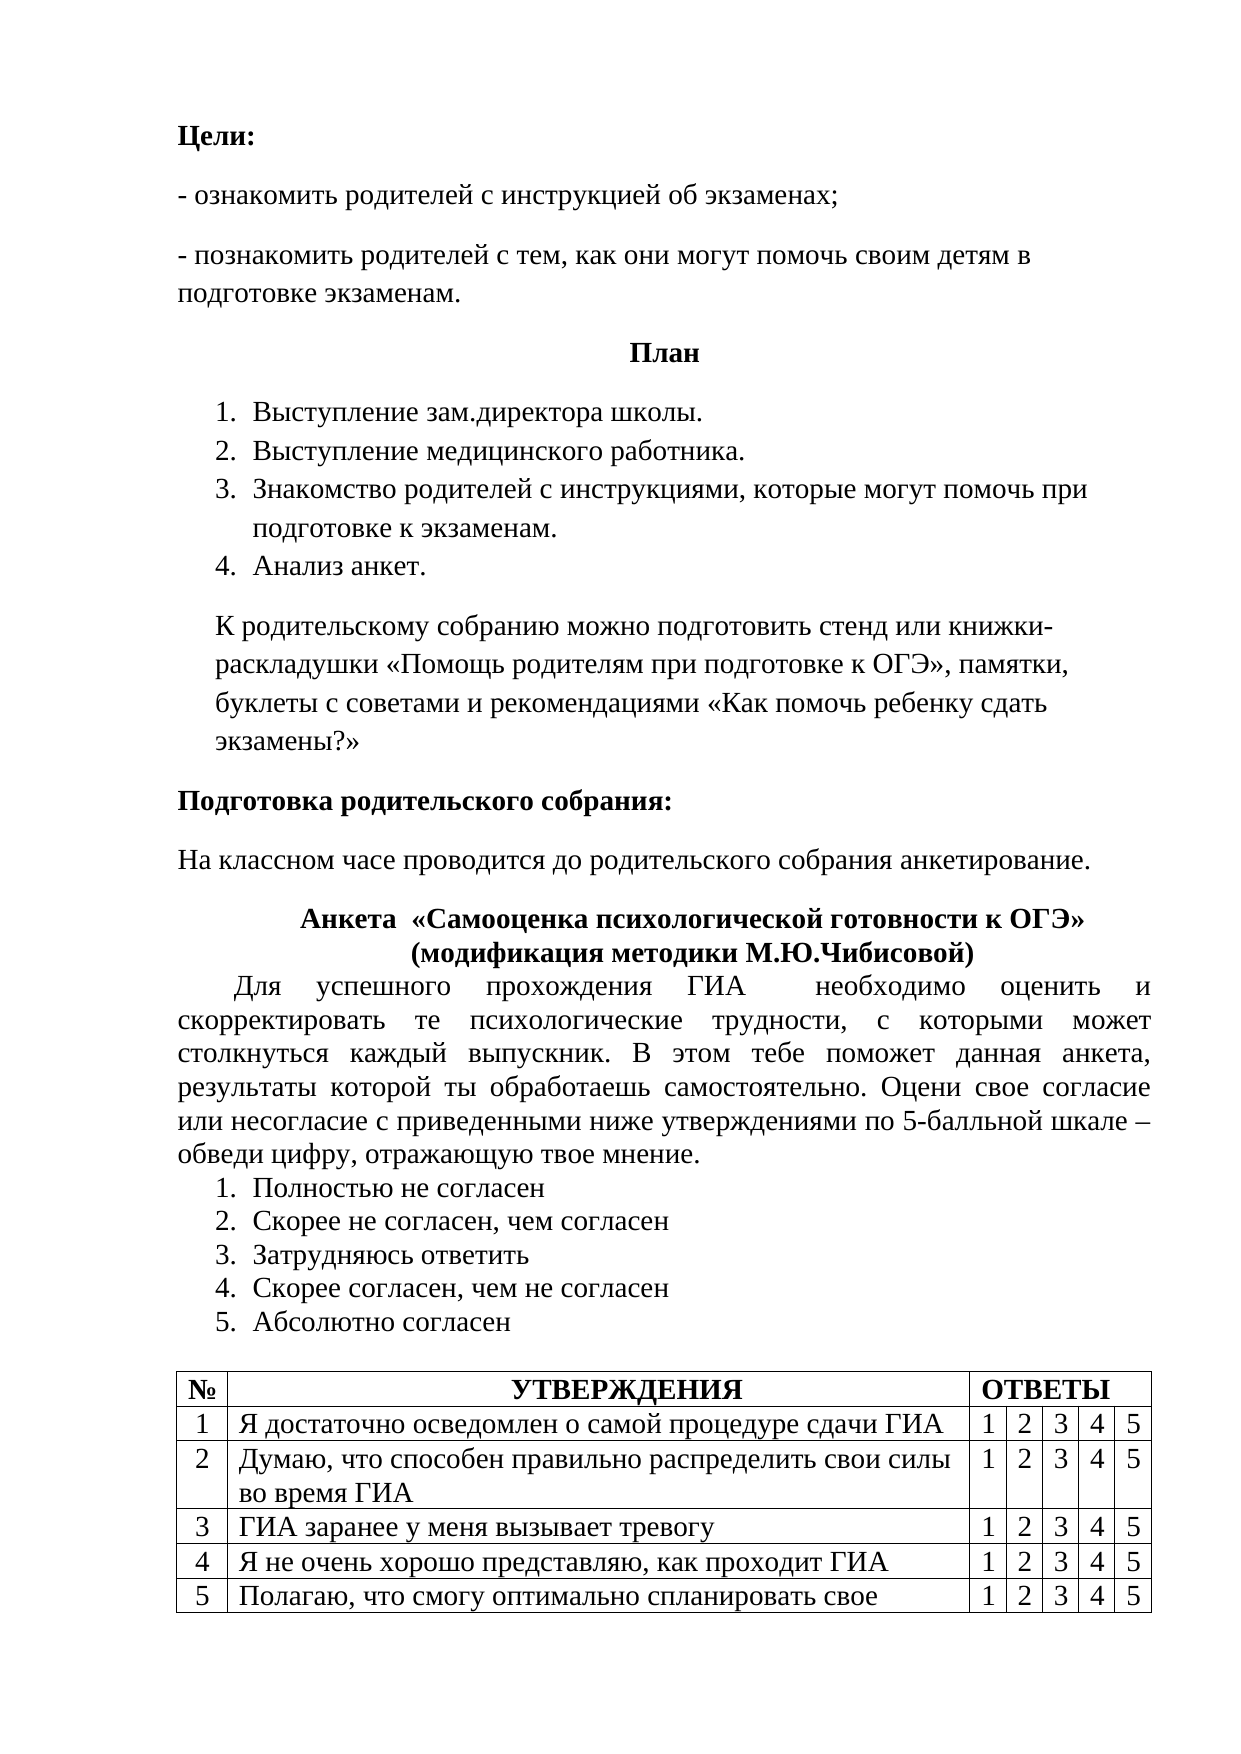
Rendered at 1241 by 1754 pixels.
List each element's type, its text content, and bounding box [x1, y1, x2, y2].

table_cell 1 [970, 1579, 1006, 1612]
table_header № [177, 1372, 227, 1406]
list Выступление зам.директора школы. [215, 394, 1152, 428]
table_header УТВЕРЖДЕНИЯ [228, 1372, 969, 1406]
table_cell 1 [970, 1441, 1006, 1508]
table_cell Я не очень хорошо представляю, как проходит ГИА [228, 1544, 969, 1577]
text - ознакомить родителей с инструкцией об экзаменах; [177, 177, 1152, 211]
list Анализ анкет. [215, 548, 1152, 582]
table_cell Я достаточно осведомлен о самой процедуре сдачи ГИА [228, 1407, 969, 1440]
text К родительскому собранию можно подготовить стенд или книжки-раскладушки «Помощь родителям при подготовке к ОГЭ», памятки, буклеты с советами и рекомендациями «Как помочь ребенку сдать экзамены?» [215, 608, 1152, 757]
table_cell 2 [177, 1441, 227, 1508]
list Скорее согласен, чем не согласен [215, 1270, 1152, 1304]
table_cell 3 [1043, 1509, 1078, 1543]
table_cell 4 [177, 1544, 227, 1577]
table_cell 5 [1115, 1509, 1151, 1543]
table_cell 3 [1043, 1407, 1078, 1440]
text Для успешного прохождения ГИА необходимо оценить и скорректировать те психологические трудности, с которыми может столкнуться каждый выпускник. В этом тебе поможет данная анкета, результаты которой ты обработаешь самостоятельно. Оцени свое согласие или несогласие с приведенными ниже утверждениями по 5-балльной шкале – обведи цифру, отражающую твое мнение. [177, 968, 1152, 1170]
table_cell 1 [970, 1544, 1006, 1577]
table_cell 2 [1007, 1544, 1042, 1577]
table_cell 4 [1079, 1441, 1114, 1508]
list Выступление медицинского работника. [215, 433, 1152, 466]
table_cell 3 [1043, 1579, 1078, 1612]
table_header ОТВЕТЫ [970, 1372, 1151, 1406]
list Абсолютно согласен [215, 1304, 1152, 1337]
text Подготовка родительского собрания: [177, 783, 1152, 816]
table_cell 4 [1079, 1544, 1114, 1577]
list Знакомство родителей с инструкциями, которые могут помочь при подготовке к экзаменам. [215, 471, 1152, 543]
table_cell 2 [1007, 1407, 1042, 1440]
table_cell 5 [1115, 1441, 1151, 1508]
table_cell 1 [970, 1509, 1006, 1543]
table_cell 2 [1007, 1509, 1042, 1543]
table_cell 4 [1079, 1509, 1114, 1543]
table_cell 4 [1079, 1579, 1114, 1612]
table_cell 1 [970, 1407, 1006, 1440]
table_cell 5 [1115, 1544, 1151, 1577]
text - познакомить родителей с тем, как они могут помочь своим детям в подготовке экзаменам. [177, 237, 1152, 309]
text Цели: [177, 118, 1152, 152]
text Анкета «Самооценка психологической готовности к ОГЭ» [177, 901, 1152, 935]
table_cell 2 [1007, 1579, 1042, 1612]
table_cell ГИА заранее у меня вызывает тревогу [228, 1509, 969, 1543]
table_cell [228, 1579, 969, 1612]
table_cell 5 [1115, 1407, 1151, 1440]
list Полностью не согласен [215, 1170, 1152, 1203]
table_cell 3 [1043, 1544, 1078, 1577]
text (модификация методики М.Ю.Чибисовой) [177, 935, 1152, 968]
text На классном часе проводится до родительского собрания анкетирование. [177, 842, 1152, 876]
list Затрудняюсь ответить [215, 1237, 1152, 1270]
table_cell 5 [177, 1579, 227, 1612]
table_cell 3 [177, 1509, 227, 1543]
table_cell 2 [1007, 1441, 1042, 1508]
table_cell Думаю, что способен правильно распределить свои силы во время ГИА [228, 1441, 969, 1508]
table_cell 1 [177, 1407, 227, 1440]
table_cell 5 [1115, 1579, 1151, 1612]
list Скорее не согласен, чем согласен [215, 1203, 1152, 1237]
table_cell 4 [1079, 1407, 1114, 1440]
text План [177, 335, 1152, 368]
table_cell 3 [1043, 1441, 1078, 1508]
